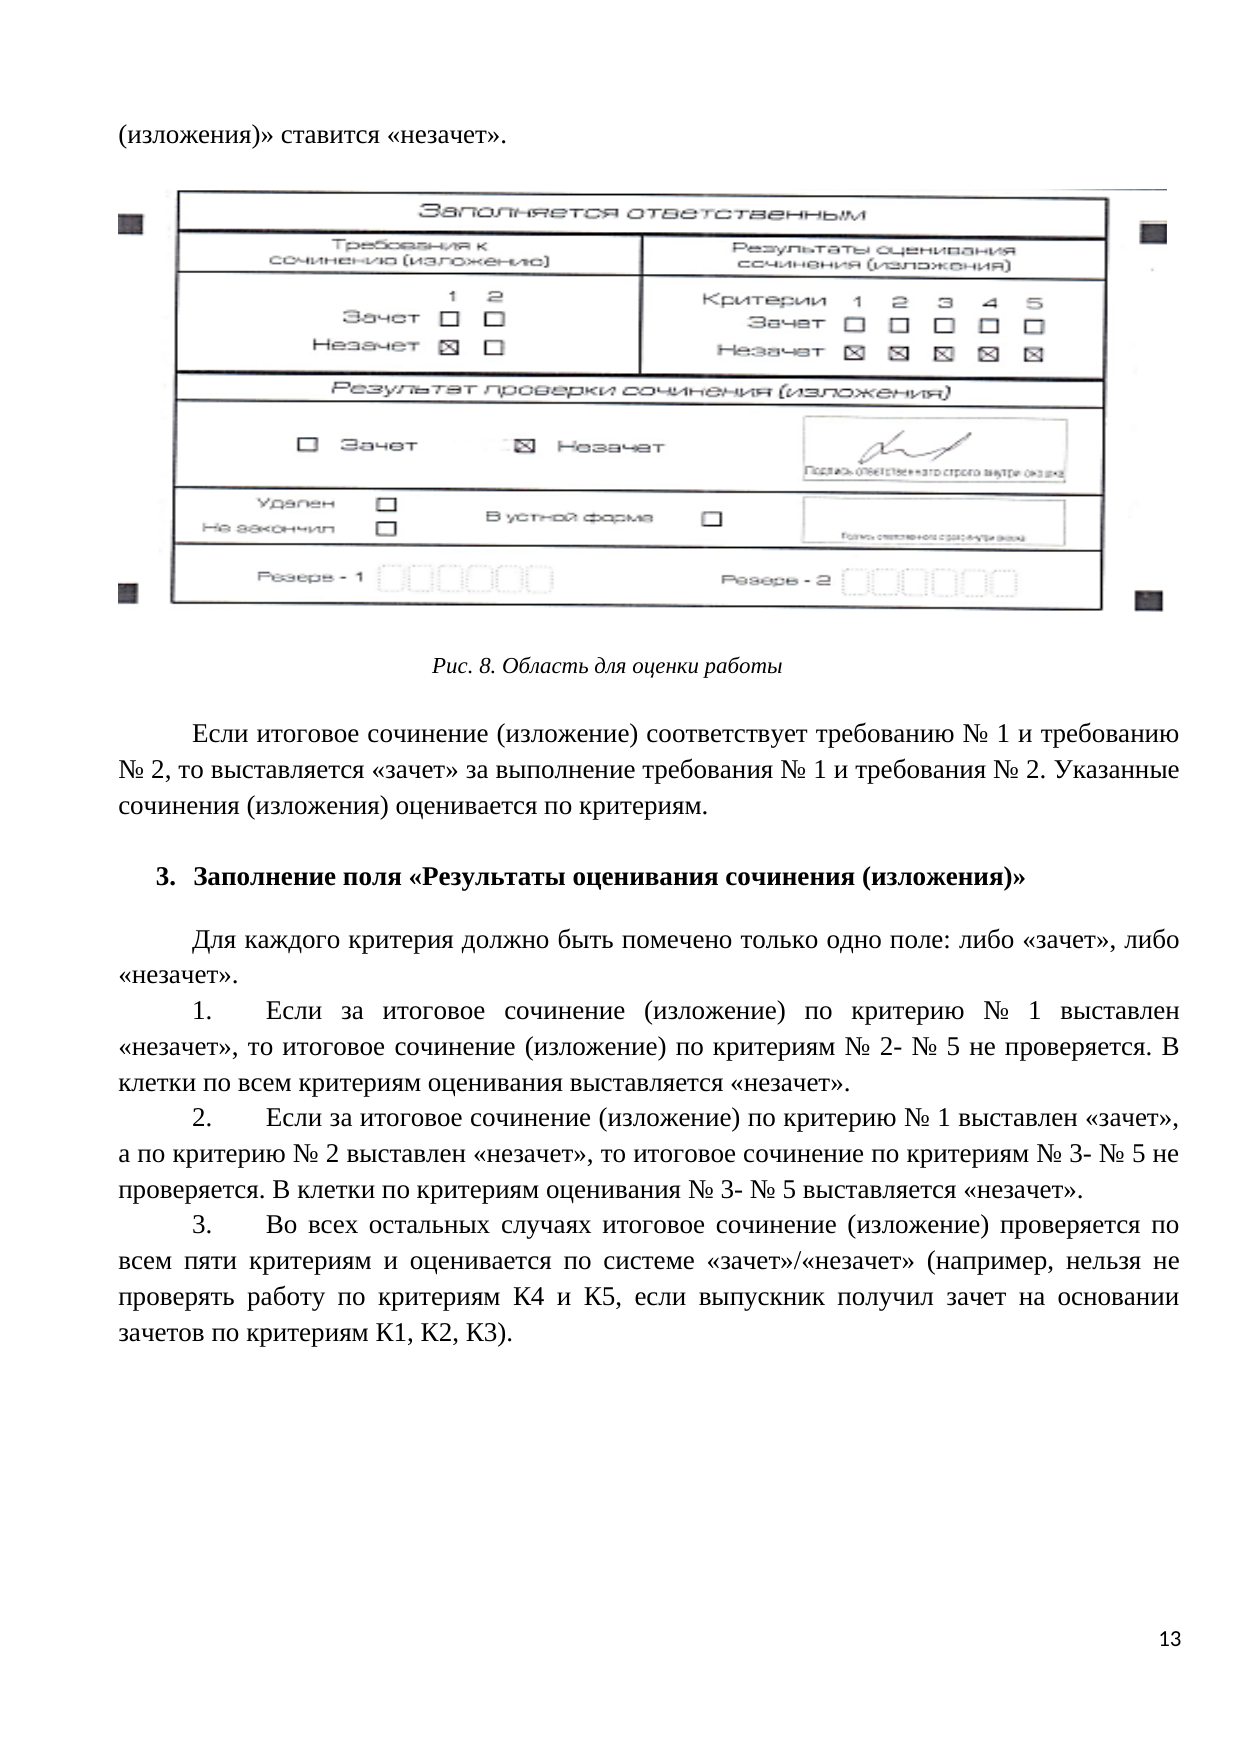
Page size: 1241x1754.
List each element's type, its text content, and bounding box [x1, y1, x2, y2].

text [118, 118, 1181, 149]
text 3. Во всех остальных случаях итоговое сочинение (изложение) проверяется по всем пяти критериям и оценивается по системе «зачет»/«незачет» (например, нельзя не проверять работу по критериям К4 и К5, если выпускник получил зачет на основании зачетов по критериям К1, К2, К3). [118, 1209, 1181, 1347]
text Для каждого критерия должно быть помечено только одно поле: либо «зачет», либо «незачет». [118, 923, 1181, 990]
text Если итоговое сочинение (изложение) соответствует требованию № 1 и требованию № 2, то выставляется «зачет» за выполнение требования № 1 и требования № 2. Указанные сочинения (изложения) оценивается по критериям. [118, 718, 1181, 820]
list Заполнение поля «Результаты оценивания сочинения (изложения)» [156, 861, 1181, 892]
text Рис. 8. Область для оценки работы [118, 652, 1181, 678]
text 2. Если за итоговое сочинение (изложение) по критерию № 1 выставлен «зачет», а по критерию № 2 выставлен «незачет», то итоговое сочинение по критериям № 3- № 5 не проверяется. В клетки по критериям оценивания № 3- № 5 выставляется «незачет». [118, 1101, 1181, 1204]
picture [118, 189, 1167, 612]
text 1. Если за итоговое сочинение (изложение) по критерию № 1 выставлен «незачет», то итоговое сочинение (изложение) по критериям № 2- № 5 не проверяется. В клетки по всем критериям оценивания выставляется «незачет». [118, 994, 1181, 1097]
